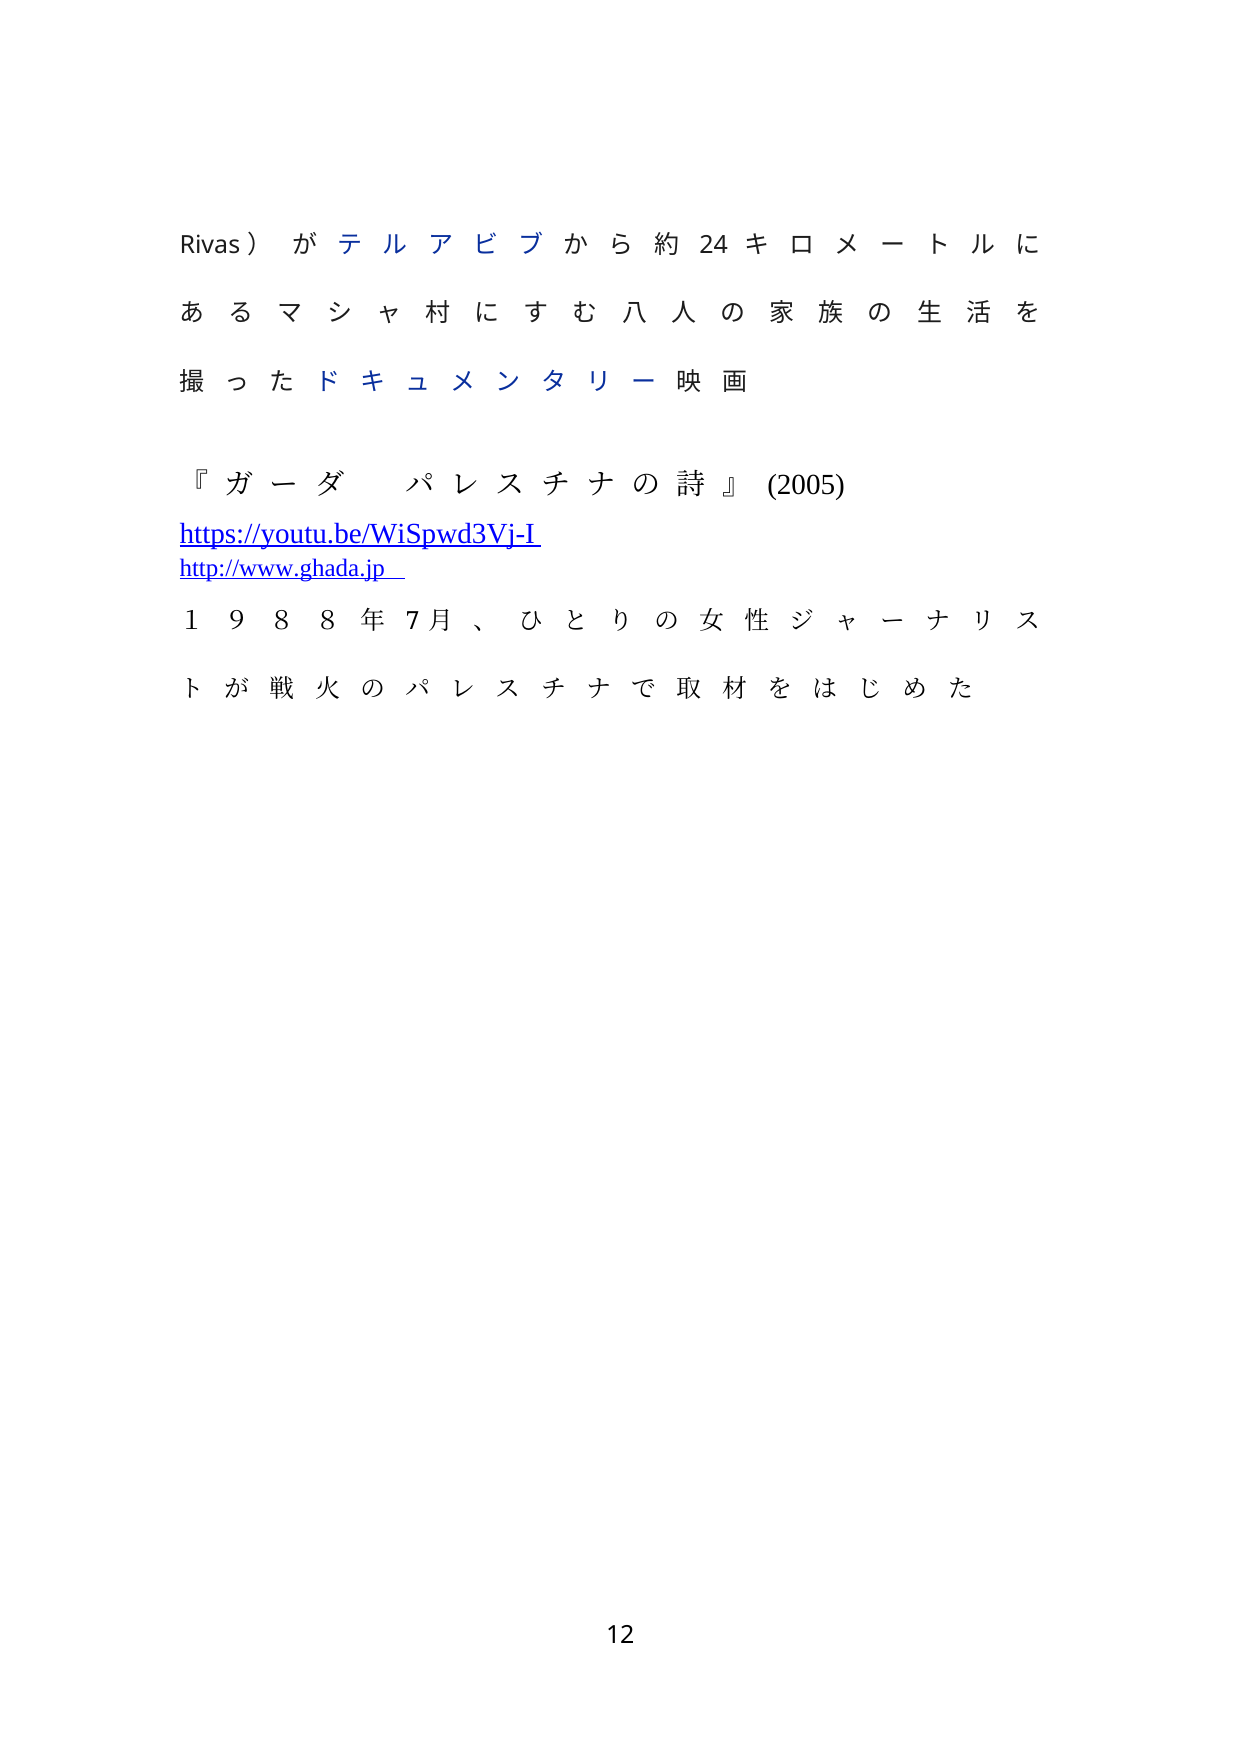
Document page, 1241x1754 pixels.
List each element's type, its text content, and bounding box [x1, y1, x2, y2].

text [179, 208, 1061, 413]
text https://youtu.be/WiSpwd3Vj-I [179, 516, 1061, 550]
text http://www.ghada.jp [179, 550, 1061, 584]
text １９８８年7月、ひとりの女性ジャーナリストが戦火のパレスチナで取材をはじめた [179, 584, 1061, 721]
text 『ガーダ パレスチナの詩』(2005) [179, 448, 1061, 516]
